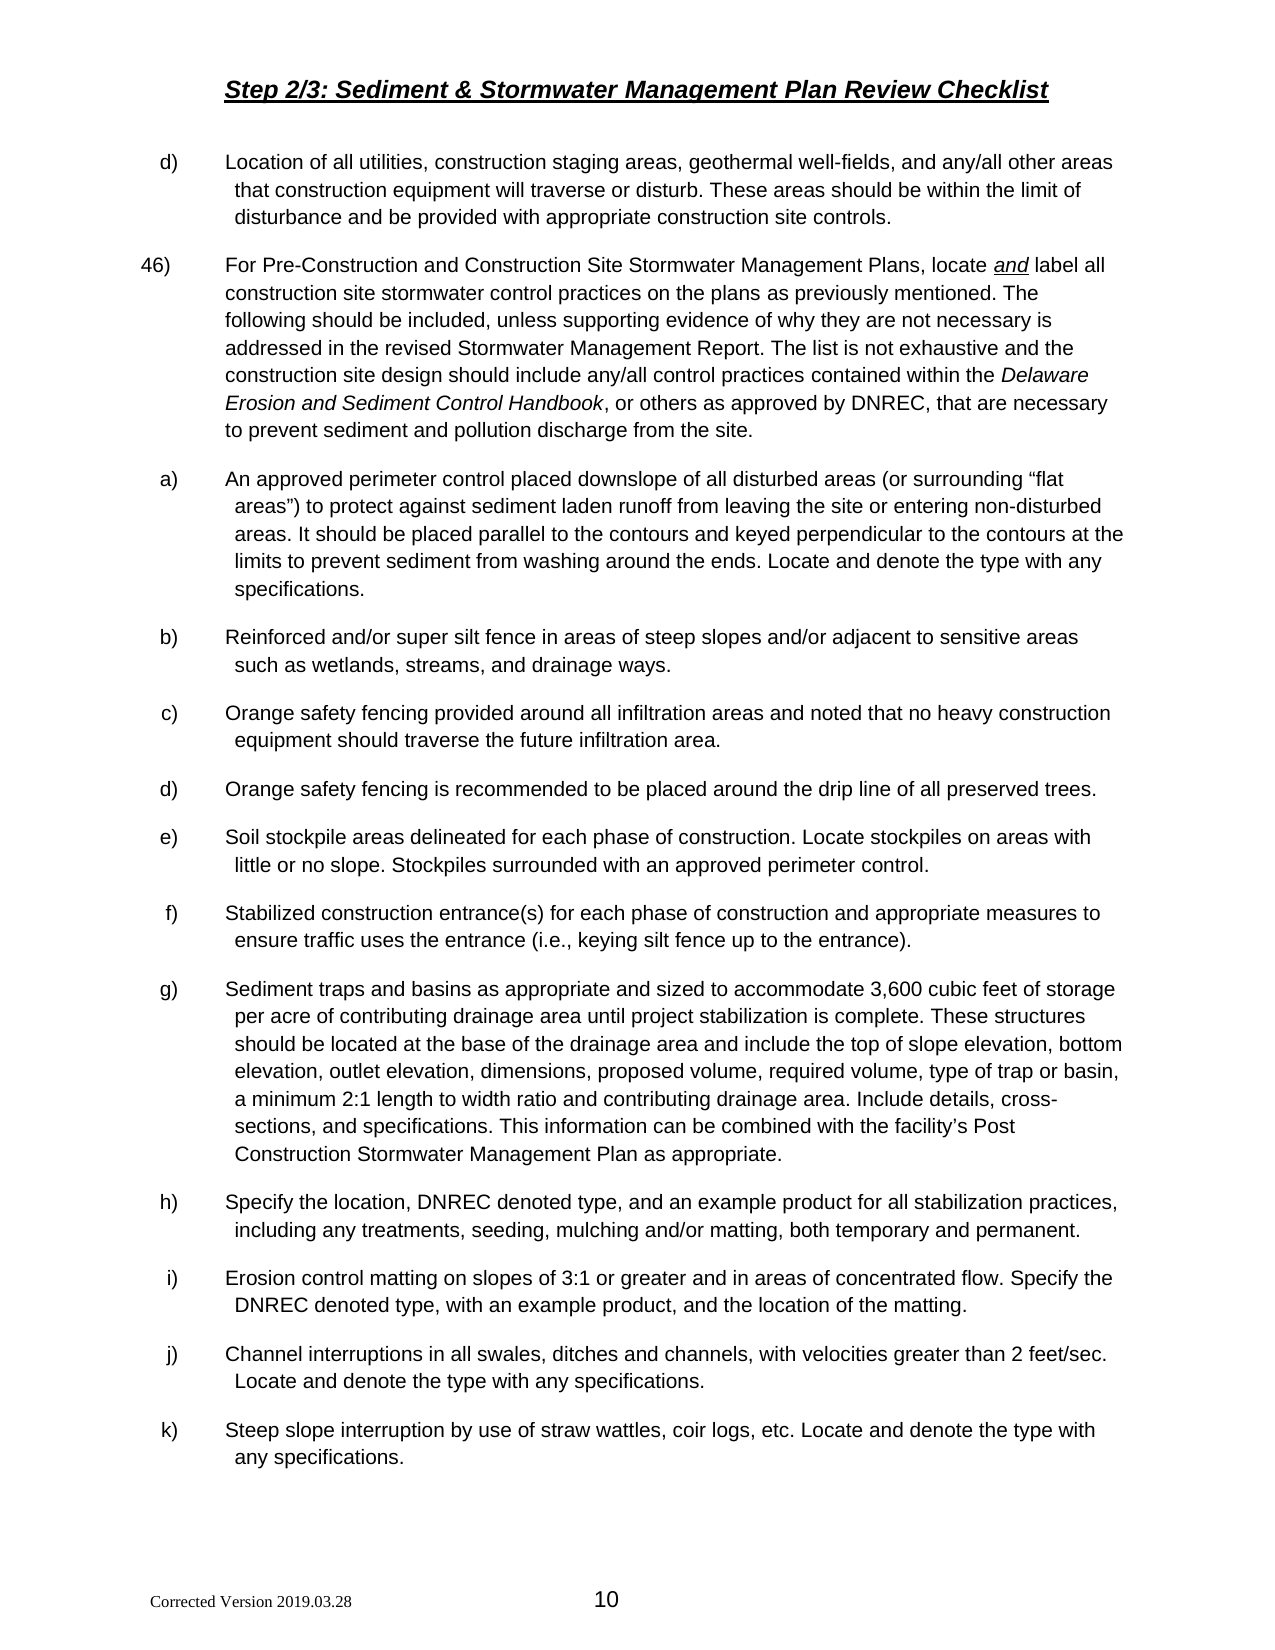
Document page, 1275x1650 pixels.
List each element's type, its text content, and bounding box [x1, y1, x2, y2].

list Orange safety fencing is recommended to be placed around the drip line of all preserved trees. [178, 777, 1125, 801]
list Location of all utilities, construction staging areas, geothermal well-fields, and any/all other areas that construction equipment will traverse or disturb. These areas should be within the limit of disturbance and be provided with appropriate construction site controls. [178, 150, 1125, 229]
list Channel interruptions in all swales, ditches and channels, with velocities greater than 2 feet/sec. Locate and denote the type with any specifications. [178, 1342, 1125, 1393]
list Steep slope interruption by use of straw wattles, coir logs, etc. Locate and denote the type with any specifications. [178, 1417, 1125, 1469]
list Erosion control matting on slopes of 3:1 or greater and in areas of concentrated flow. Specify the DNREC denoted type, with an example product, and the location of the matting. [178, 1266, 1125, 1317]
list Reinforced and/or super silt fence in areas of steep slopes and/or adjacent to sensitive areas such as wetlands, streams, and drainage ways. [178, 625, 1125, 676]
list Orange safety fencing provided around all infiltration areas and noted that no heavy construction equipment should traverse the future infiltration area. [178, 701, 1125, 752]
list Soil stockpile areas delineated for each phase of construction. Locate stockpiles on areas with little or no slope. Stockpiles surrounded with an approved perimeter control. [178, 825, 1125, 876]
list Sediment traps and basins as appropriate and sized to accommodate 3,600 cubic feet of storage per acre of contributing drainage area until project stabilization is complete. These structures should be located at the base of the drainage area and include the top of slope elevation, bottom elevation, outlet elevation, dimensions, proposed volume, required volume, type of trap or basin, a minimum 2:1 length to width ratio and contributing drainage area. Include details, cross-sections, and specifications. This information can be combined with the facility’s Post Construction Stormwater Management Plan as appropriate. [178, 977, 1125, 1166]
list For Pre-Construction and Construction Site Stormwater Management Plans, locate and label all construction site stormwater control practices on the plans as previously mentioned. The following should be included, unless supporting evidence of why they are not necessary is addressed in the revised Stormwater Management Report. The list is not exhaustive and the construction site design should include any/all control practices contained within the Delaware Erosion and Sediment Control Handbook, or others as approved by DNREC, that are necessary to prevent sediment and pollution discharge from the site. [141, 253, 1125, 442]
list Stabilized construction entrance(s) for each phase of construction and appropriate measures to ensure traffic uses the entrance (i.e., keying silt fence up to the entrance). [178, 901, 1125, 952]
list Specify the location, DNREC denoted type, and an example product for all stabilization practices, including any treatments, seeding, mulching and/or matting, both temporary and permanent. [178, 1190, 1125, 1241]
list An approved perimeter control placed downslope of all disturbed areas (or surrounding “flat areas”) to protect against sediment laden runoff from leaving the site or entering non-disturbed areas. It should be placed parallel to the contours and keyed perpendicular to the contours at the limits to prevent sediment from washing around the ends. Locate and denote the type with any specifications. [178, 467, 1125, 601]
